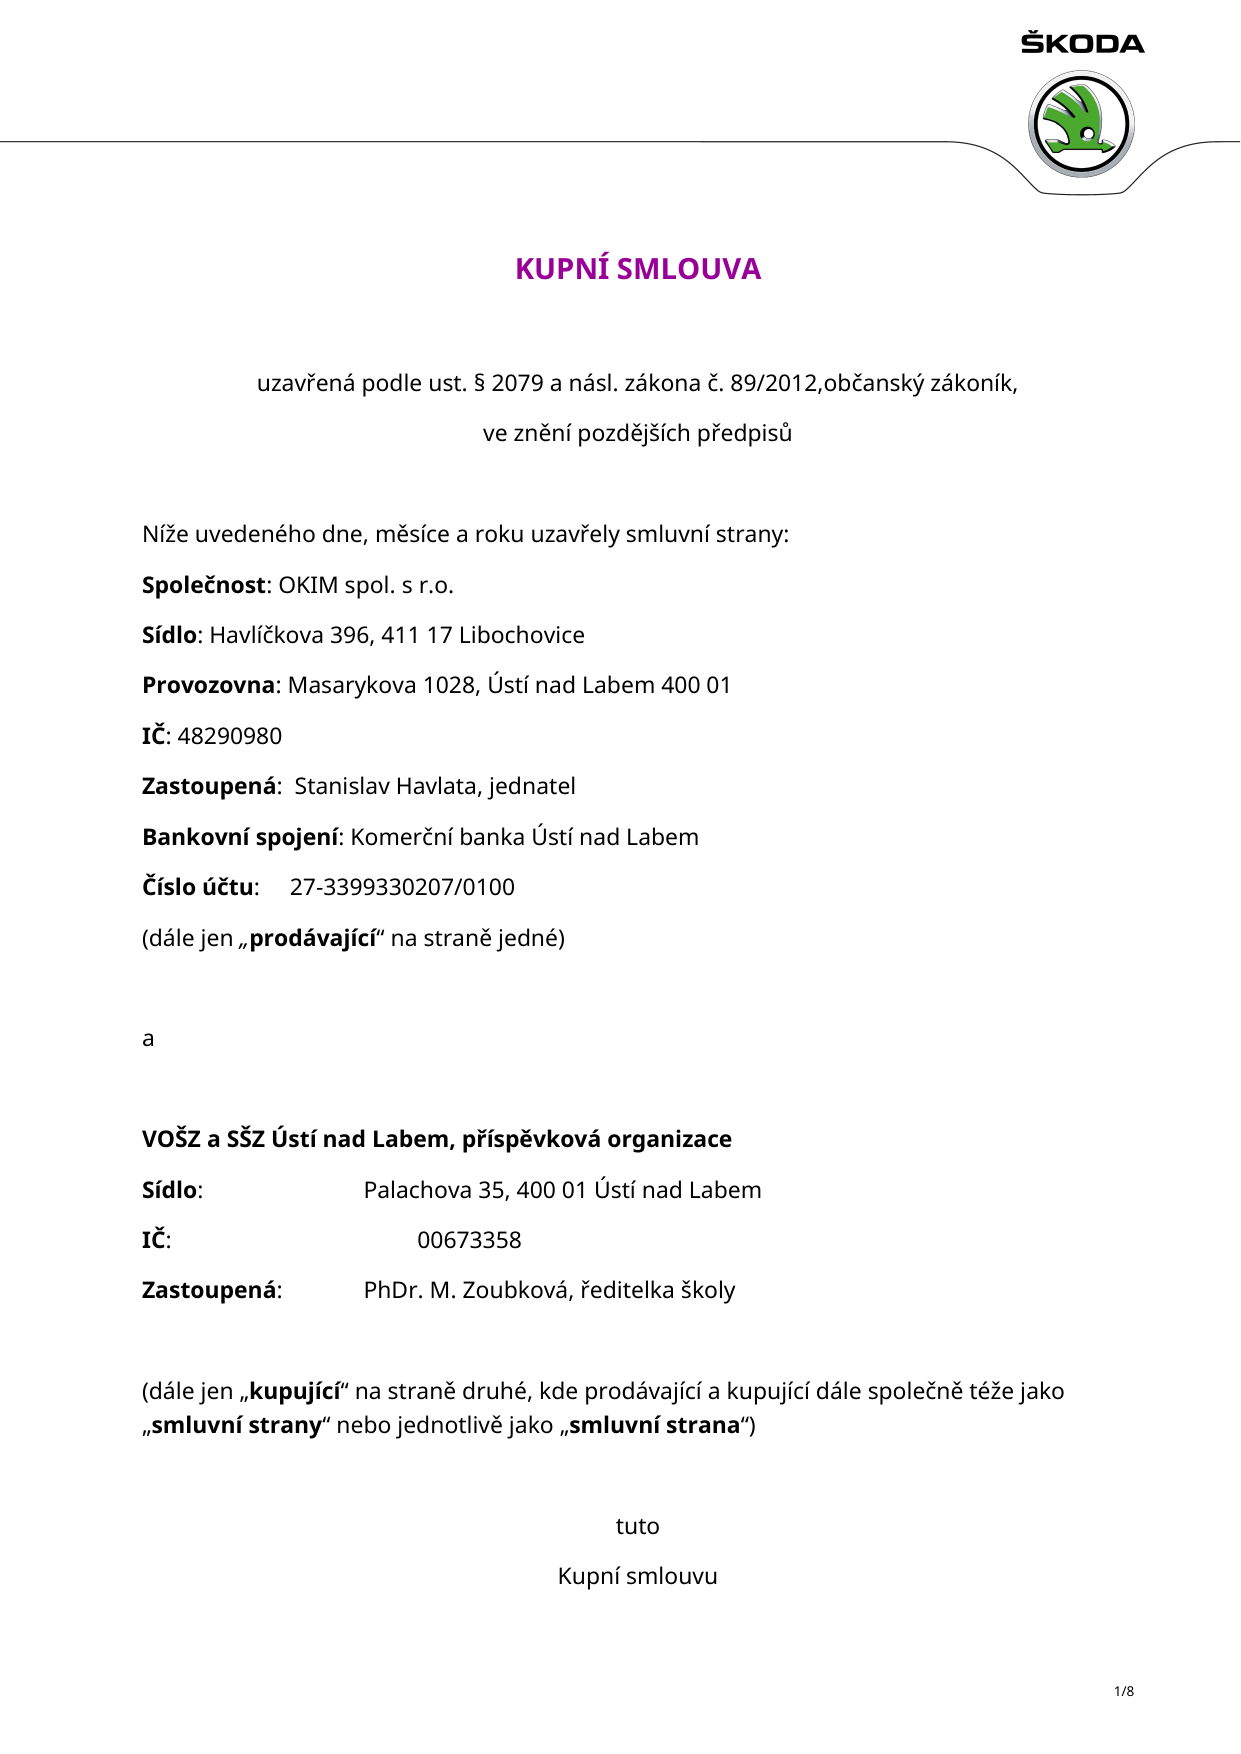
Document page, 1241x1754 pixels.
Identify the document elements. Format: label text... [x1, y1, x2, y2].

picture [0, 0, 1241, 248]
text KUPNÍ SMLOUVA [142, 248, 1134, 288]
text Zastoupená: Stanislav Havlata, jednatel [142, 770, 1134, 802]
text Sídlo: Havlíčkova 396, 411 17 Libochovice [142, 619, 1134, 650]
text Kupní smlouvu [142, 1560, 1134, 1592]
text Níže uvedeného dne, měsíce a roku uzavřely smluvní strany: [142, 518, 1134, 549]
text Zastoupená: PhDr. M. Zoubková, ředitelka školy [142, 1274, 1134, 1306]
text tuto [142, 1510, 1134, 1541]
text (dále jen „prodávající“ na straně jedné) [142, 922, 1134, 953]
text Bankovní spojení: Komerční banka Ústí nad Labem [142, 821, 1134, 852]
text Provozovna: Masarykova 1028, Ústí nad Labem 400 01 [142, 669, 1134, 701]
list IČ: 00673358 [142, 1224, 1134, 1255]
text Společnost: OKIM spol. s r.o. [142, 569, 1134, 600]
text IČ: 48290980 [142, 720, 1134, 751]
text a [142, 1022, 1134, 1054]
list Sídlo: Palachova 35, 400 01 Ústí nad Labem [142, 1174, 1134, 1205]
list (dále jen „kupující“ na straně druhé, kde prodávající a kupující dále společně téže jako „smluvní strany“ nebo jednotlivě jako „smluvní strana“) [142, 1375, 1134, 1440]
text ve znění pozdějších předpisů [142, 417, 1134, 449]
list VOŠZ a SŠZ Ústí nad Labem, příspěvková organizace [142, 1123, 1134, 1154]
text Číslo účtu: 27-3399330207/0100 [142, 871, 1134, 902]
text uzavřená podle ust. § 2079 a násl. zákona č. 89/2012,občanský zákoník, [142, 367, 1134, 398]
